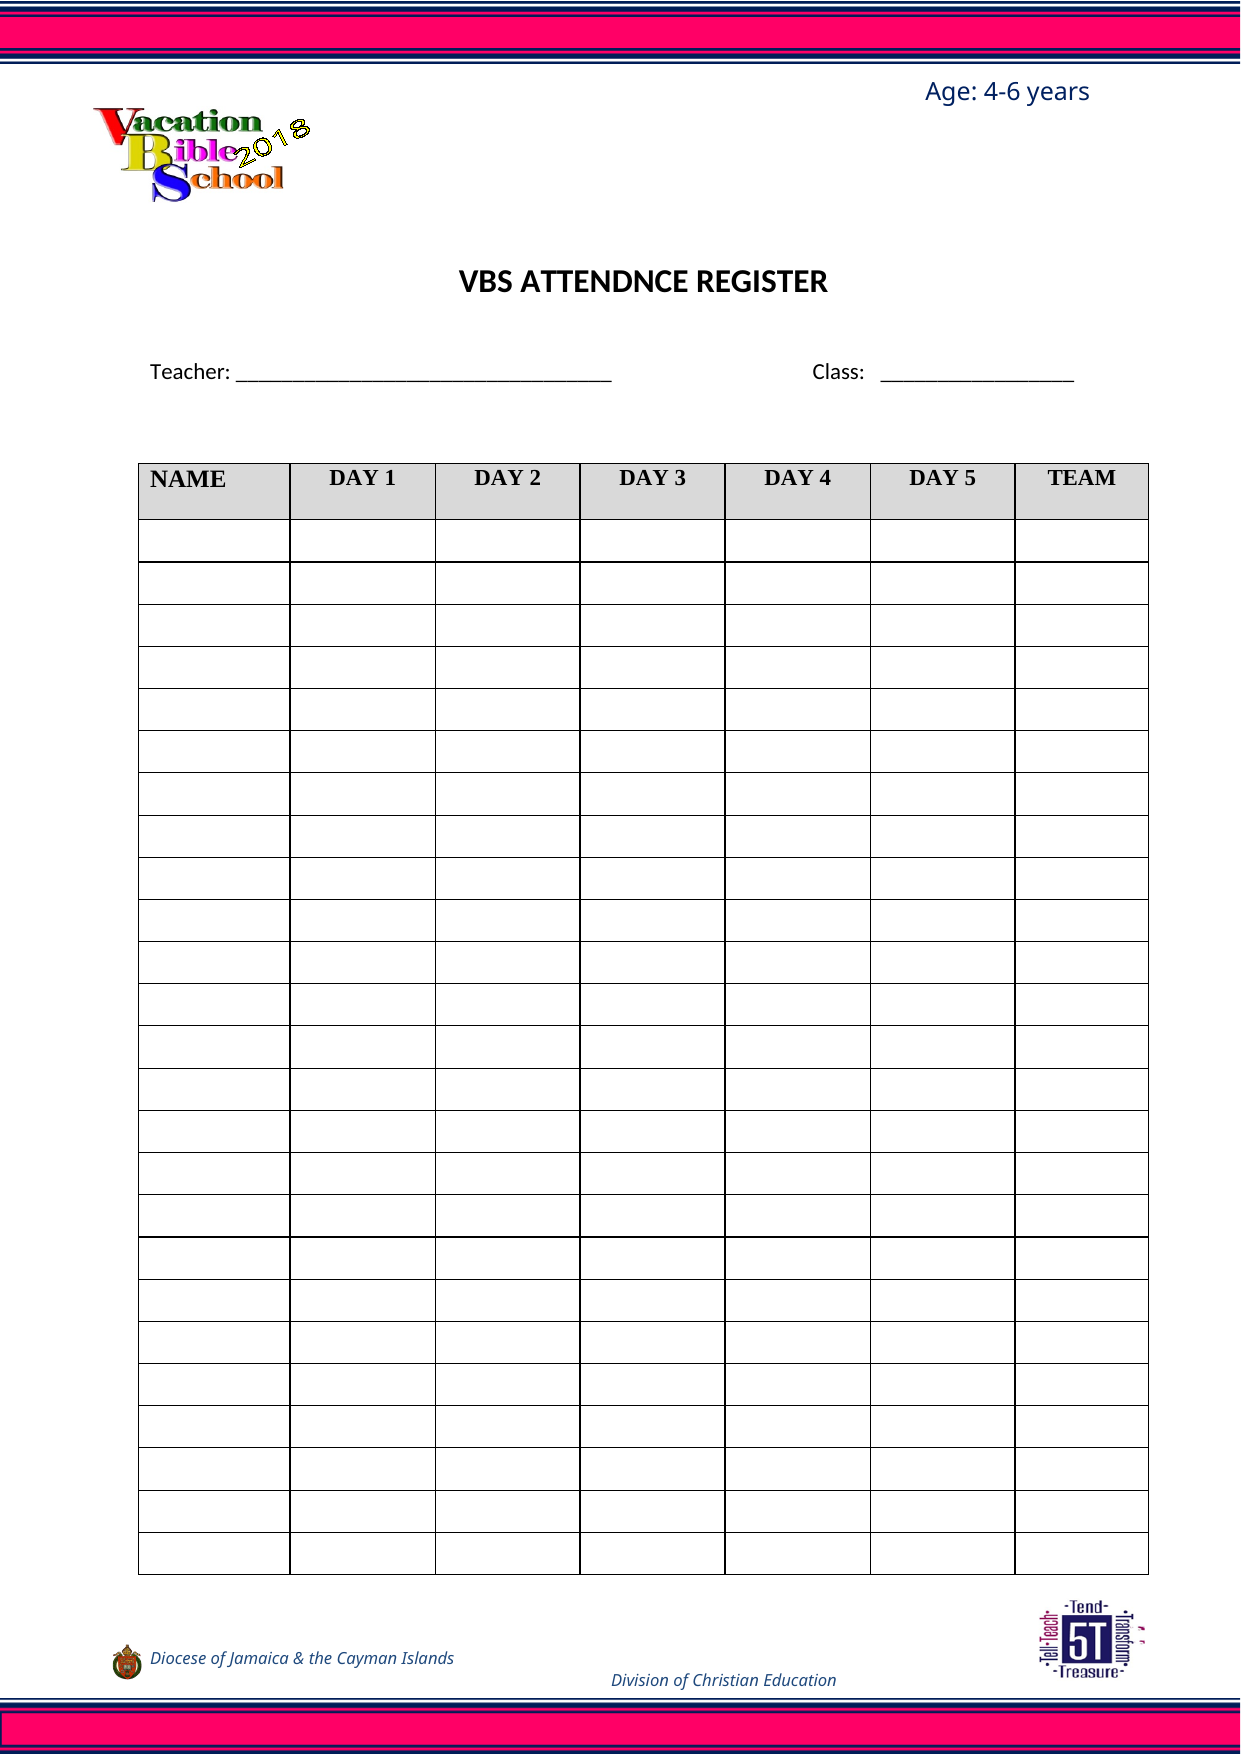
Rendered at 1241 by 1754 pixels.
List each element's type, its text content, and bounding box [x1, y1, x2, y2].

table_header DAY 3 [581, 464, 724, 519]
table_cell [581, 1364, 724, 1405]
table_cell [871, 1491, 1014, 1532]
table_cell [726, 1238, 870, 1278]
table_cell [726, 942, 870, 983]
table_cell [871, 900, 1014, 941]
table_cell [1016, 1280, 1148, 1321]
table_cell [871, 1406, 1014, 1447]
table_cell [726, 1195, 870, 1236]
table_cell [139, 984, 289, 1025]
table_cell [436, 900, 579, 941]
table_cell [291, 1069, 435, 1110]
table_cell [436, 563, 579, 603]
table_cell [436, 605, 579, 646]
table_cell [581, 689, 724, 730]
table_cell [436, 1533, 579, 1574]
table_cell [581, 1111, 724, 1152]
table_cell [291, 731, 435, 772]
table_cell [139, 1322, 289, 1363]
table_cell [726, 731, 870, 772]
table_cell [139, 1069, 289, 1110]
table_header NAME [139, 464, 289, 519]
table_cell [139, 942, 289, 983]
table_cell [139, 731, 289, 772]
table_cell [1016, 1195, 1148, 1236]
table_cell [871, 942, 1014, 983]
table_cell [1016, 1491, 1148, 1532]
table_cell [581, 1533, 724, 1574]
table_cell [291, 1364, 435, 1405]
table_cell [871, 731, 1014, 772]
table_cell [139, 1195, 289, 1236]
table_cell [871, 773, 1014, 814]
table_cell [436, 1448, 579, 1489]
table_cell [871, 689, 1014, 730]
table_cell [291, 1195, 435, 1236]
table_cell [291, 1533, 435, 1574]
table_cell [581, 816, 724, 857]
table_cell [871, 1111, 1014, 1152]
table_cell [139, 1364, 289, 1405]
table_cell [726, 773, 870, 814]
table_cell [291, 1491, 435, 1532]
table_cell [291, 984, 435, 1025]
table_cell [726, 858, 870, 899]
table_cell [1016, 858, 1148, 899]
table_cell [291, 942, 435, 983]
table_cell [726, 1533, 870, 1574]
table_cell [581, 1406, 724, 1447]
table_cell [139, 605, 289, 646]
picture [1025, 1594, 1145, 1693]
table_cell [291, 1026, 435, 1068]
table_cell [726, 689, 870, 730]
table_cell [581, 858, 724, 899]
table_cell [436, 1069, 579, 1110]
table_cell [139, 816, 289, 857]
table_cell [436, 1322, 579, 1363]
table_cell [139, 773, 289, 814]
picture [112, 1644, 142, 1680]
table_cell [139, 689, 289, 730]
table_cell [726, 1491, 870, 1532]
table_cell [581, 1069, 724, 1110]
table_cell [871, 858, 1014, 899]
table_cell [871, 984, 1014, 1025]
table_cell [1016, 520, 1148, 561]
table_cell [581, 731, 724, 772]
table_cell [726, 1111, 870, 1152]
table_cell [1016, 1448, 1148, 1489]
table_cell [436, 1238, 579, 1278]
table_cell [581, 1322, 724, 1363]
table_header DAY 4 [726, 464, 870, 519]
table_cell [436, 773, 579, 814]
table_cell [726, 563, 870, 603]
table_cell [871, 816, 1014, 857]
table_cell [726, 1364, 870, 1405]
table_cell [291, 1448, 435, 1489]
table_cell [139, 900, 289, 941]
table_cell [581, 942, 724, 983]
picture [90, 106, 284, 215]
table_cell [291, 1153, 435, 1194]
table_cell [871, 1238, 1014, 1278]
table_cell [871, 1153, 1014, 1194]
table_cell [1016, 984, 1148, 1025]
table_cell [581, 773, 724, 814]
table_cell [436, 1280, 579, 1321]
table_cell [581, 1026, 724, 1068]
table_cell [581, 520, 724, 561]
table_cell [1016, 942, 1148, 983]
table_cell [436, 1406, 579, 1447]
table_cell [581, 1195, 724, 1236]
table_cell [139, 1406, 289, 1447]
table_cell [1016, 689, 1148, 730]
table_cell [581, 1238, 724, 1278]
table_cell [581, 900, 724, 941]
table_header DAY 2 [436, 464, 579, 519]
table_cell [139, 563, 289, 603]
table_cell [871, 563, 1014, 603]
table_cell [871, 1026, 1014, 1068]
table_cell [871, 520, 1014, 561]
picture [0, 1698, 1241, 1754]
table_cell [291, 563, 435, 603]
table_cell [581, 1153, 724, 1194]
table_cell [291, 1406, 435, 1447]
table_cell [581, 563, 724, 603]
table_cell [436, 1111, 579, 1152]
table_cell [291, 1238, 435, 1278]
table_cell [436, 1195, 579, 1236]
table_cell [726, 605, 870, 646]
table_cell [1016, 773, 1148, 814]
table_header TEAM [1016, 464, 1148, 519]
table_cell [871, 1533, 1014, 1574]
table_cell [139, 1153, 289, 1194]
table_cell [291, 900, 435, 941]
table_cell [139, 1111, 289, 1152]
table_cell [871, 605, 1014, 646]
table_cell [436, 520, 579, 561]
table_cell [291, 1322, 435, 1363]
table_cell [436, 647, 579, 688]
text VBS ATTENDNCE REGISTER [150, 260, 1137, 301]
table_cell [726, 1280, 870, 1321]
table_cell [291, 520, 435, 561]
text Teacher: _________________________________ Class: _________________ [150, 357, 1137, 385]
table_cell [871, 1448, 1014, 1489]
table_cell [436, 984, 579, 1025]
table_cell [1016, 563, 1148, 603]
table_cell [436, 858, 579, 899]
table_cell [581, 984, 724, 1025]
table_cell [726, 816, 870, 857]
table_cell [139, 1533, 289, 1574]
table_cell [1016, 1322, 1148, 1363]
table_cell [871, 1322, 1014, 1363]
table_cell [436, 816, 579, 857]
table_cell [139, 1491, 289, 1532]
table_cell [291, 605, 435, 646]
table_cell [436, 1491, 579, 1532]
picture [0, 1, 1241, 64]
table_cell [1016, 1111, 1148, 1152]
table_cell [139, 647, 289, 688]
table_cell [1016, 605, 1148, 646]
table_cell [436, 731, 579, 772]
table_cell [1016, 1533, 1148, 1574]
table_cell [139, 1280, 289, 1321]
table_cell [291, 858, 435, 899]
table_cell [139, 1238, 289, 1278]
table_cell [871, 1069, 1014, 1110]
table_cell [871, 1364, 1014, 1405]
table_cell [726, 1448, 870, 1489]
table_cell [581, 647, 724, 688]
table_cell [1016, 1406, 1148, 1447]
table_cell [291, 647, 435, 688]
table_cell [436, 942, 579, 983]
table_cell [581, 605, 724, 646]
table_cell [436, 689, 579, 730]
table_cell [1016, 1026, 1148, 1068]
table_cell [726, 1406, 870, 1447]
table_cell [726, 1322, 870, 1363]
table_cell [139, 858, 289, 899]
table_cell [1016, 900, 1148, 941]
table_cell [871, 1195, 1014, 1236]
table_cell [1016, 731, 1148, 772]
table_cell [726, 1069, 870, 1110]
table_cell [581, 1448, 724, 1489]
table_cell [871, 647, 1014, 688]
table_cell [726, 1026, 870, 1068]
table_cell [1016, 647, 1148, 688]
table_cell [726, 984, 870, 1025]
table_cell [139, 1026, 289, 1068]
table_cell [436, 1153, 579, 1194]
table_cell [436, 1364, 579, 1405]
table_cell [291, 1280, 435, 1321]
table_cell [581, 1280, 724, 1321]
table_cell [291, 816, 435, 857]
table_cell [436, 1026, 579, 1068]
table_cell [1016, 1069, 1148, 1110]
table_cell [1016, 1153, 1148, 1194]
table_cell [871, 1280, 1014, 1321]
table_cell [726, 520, 870, 561]
table_header DAY 1 [291, 464, 435, 519]
table_cell [726, 900, 870, 941]
table_cell [291, 1111, 435, 1152]
table_cell [1016, 1238, 1148, 1278]
table_cell [581, 1491, 724, 1532]
table_cell [139, 1448, 289, 1489]
table_cell [726, 647, 870, 688]
table_cell [291, 773, 435, 814]
table_cell [291, 689, 435, 730]
table_cell [1016, 816, 1148, 857]
table_cell [726, 1153, 870, 1194]
table_header DAY 5 [871, 464, 1014, 519]
table_cell [139, 520, 289, 561]
table_cell [1016, 1364, 1148, 1405]
